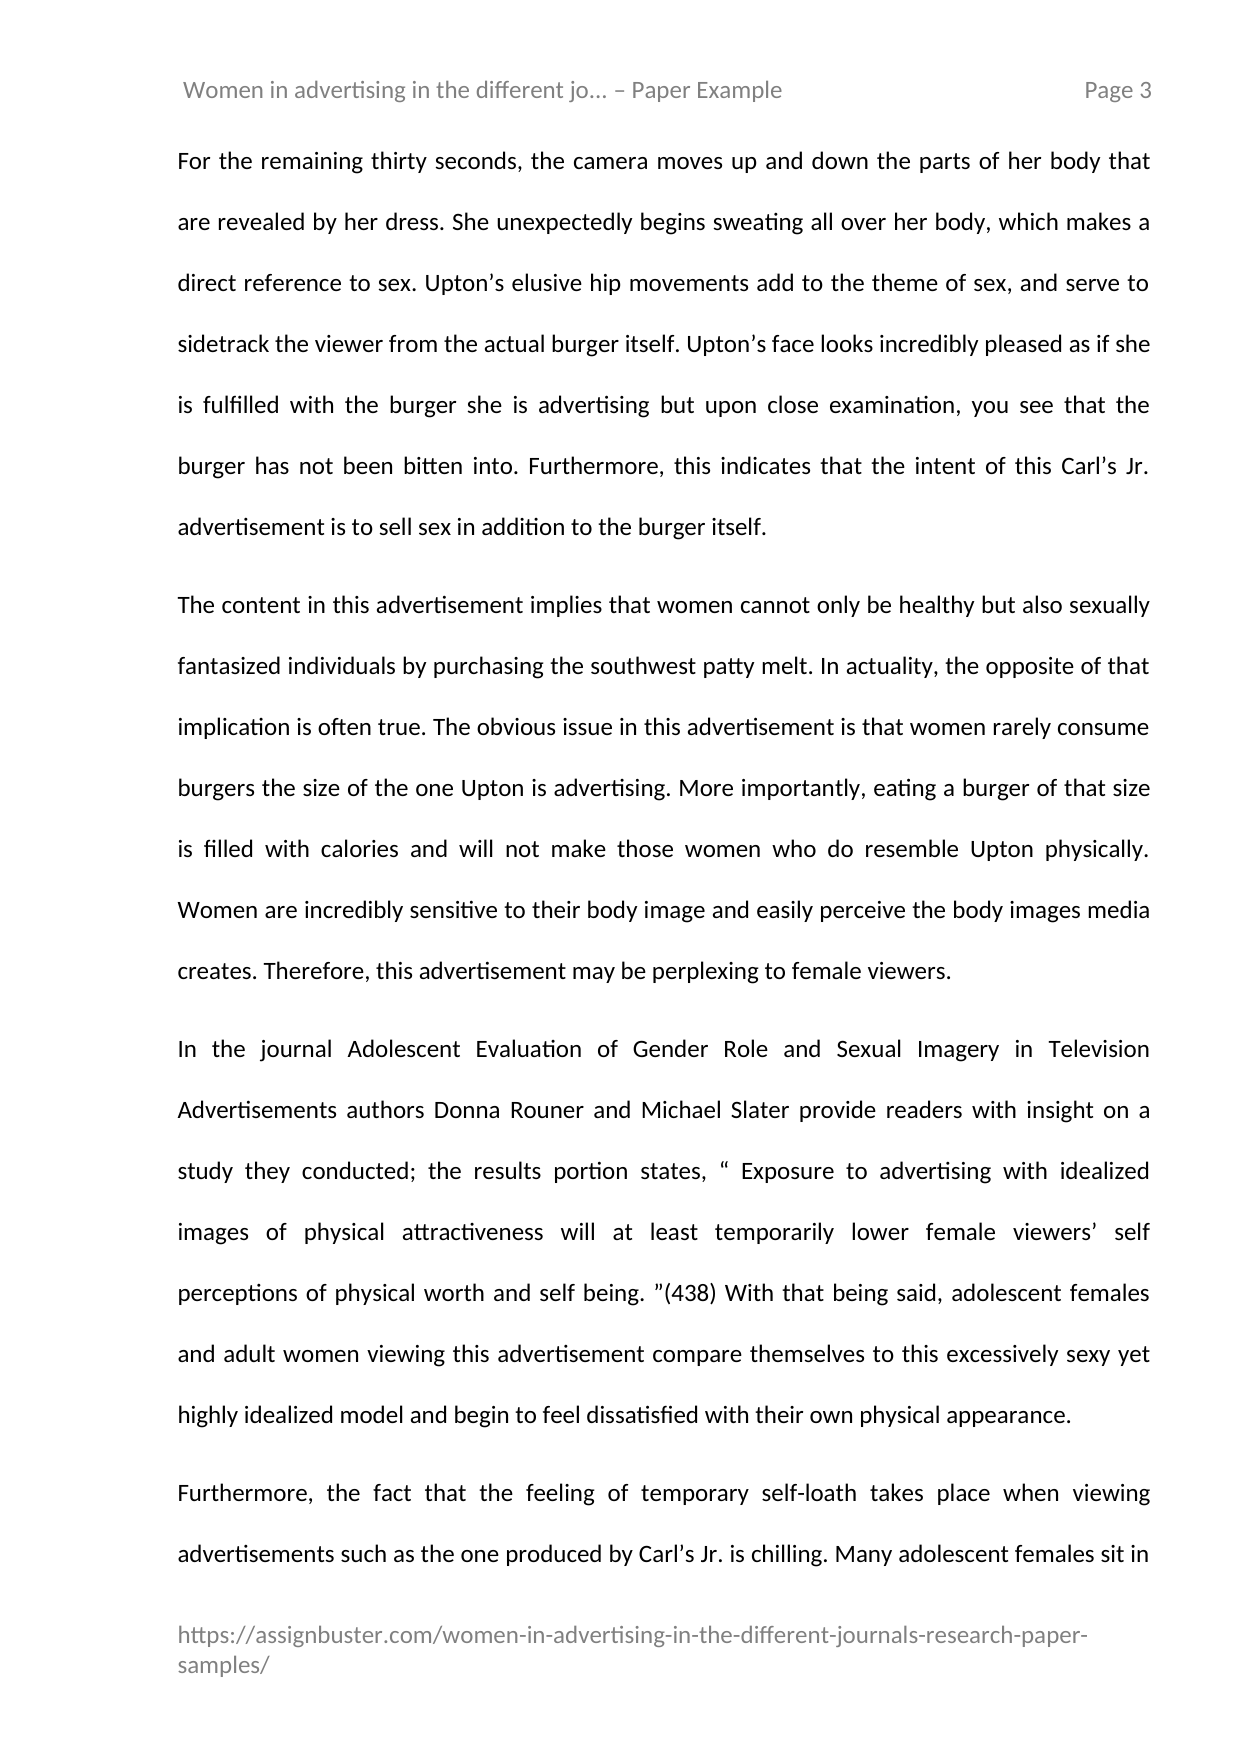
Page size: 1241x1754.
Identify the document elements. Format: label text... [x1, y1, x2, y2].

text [177, 1477, 1152, 1568]
text For the remaining thirty seconds, the camera moves up and down the parts of her body that are revealed by her dress. She unexpectedly begins sweating all over her body, which makes a direct reference to sex. Upton’s elusive hip movements add to the theme of sex, and serve to sidetrack the viewer from the actual burger itself. Upton’s face looks incredibly pleased as if she is fulfilled with the burger she is advertising but upon close examination, you see that the burger has not been bitten into. Furthermore, this indicates that the intent of this Carl’s Jr. advertisement is to sell sex in addition to the burger itself. [177, 145, 1152, 542]
text The content in this advertisement implies that women cannot only be healthy but also sexually fantasized individuals by purchasing the southwest patty melt. In actuality, the opposite of that implication is often true. The obvious issue in this advertisement is that women rarely consume burgers the size of the one Upton is advertising. More importantly, eating a burger of that size is filled with calories and will not make those women who do resemble Upton physically. Women are incredibly sensitive to their body image and easily perceive the body images media creates. Therefore, this advertisement may be perplexing to female viewers. [177, 589, 1152, 986]
text In the journal Adolescent Evaluation of Gender Role and Sexual Imagery in Television Advertisements authors Donna Rouner and Michael Slater provide readers with insight on a study they conducted; the results portion states, “ Exposure to advertising with idealized images of physical attractiveness will at least temporarily lower female viewers’ self perceptions of physical worth and self being. ”(438) With that being said, adolescent females and adult women viewing this advertisement compare themselves to this excessively sexy yet highly idealized model and begin to feel dissatisfied with their own physical appearance. [177, 1033, 1152, 1430]
